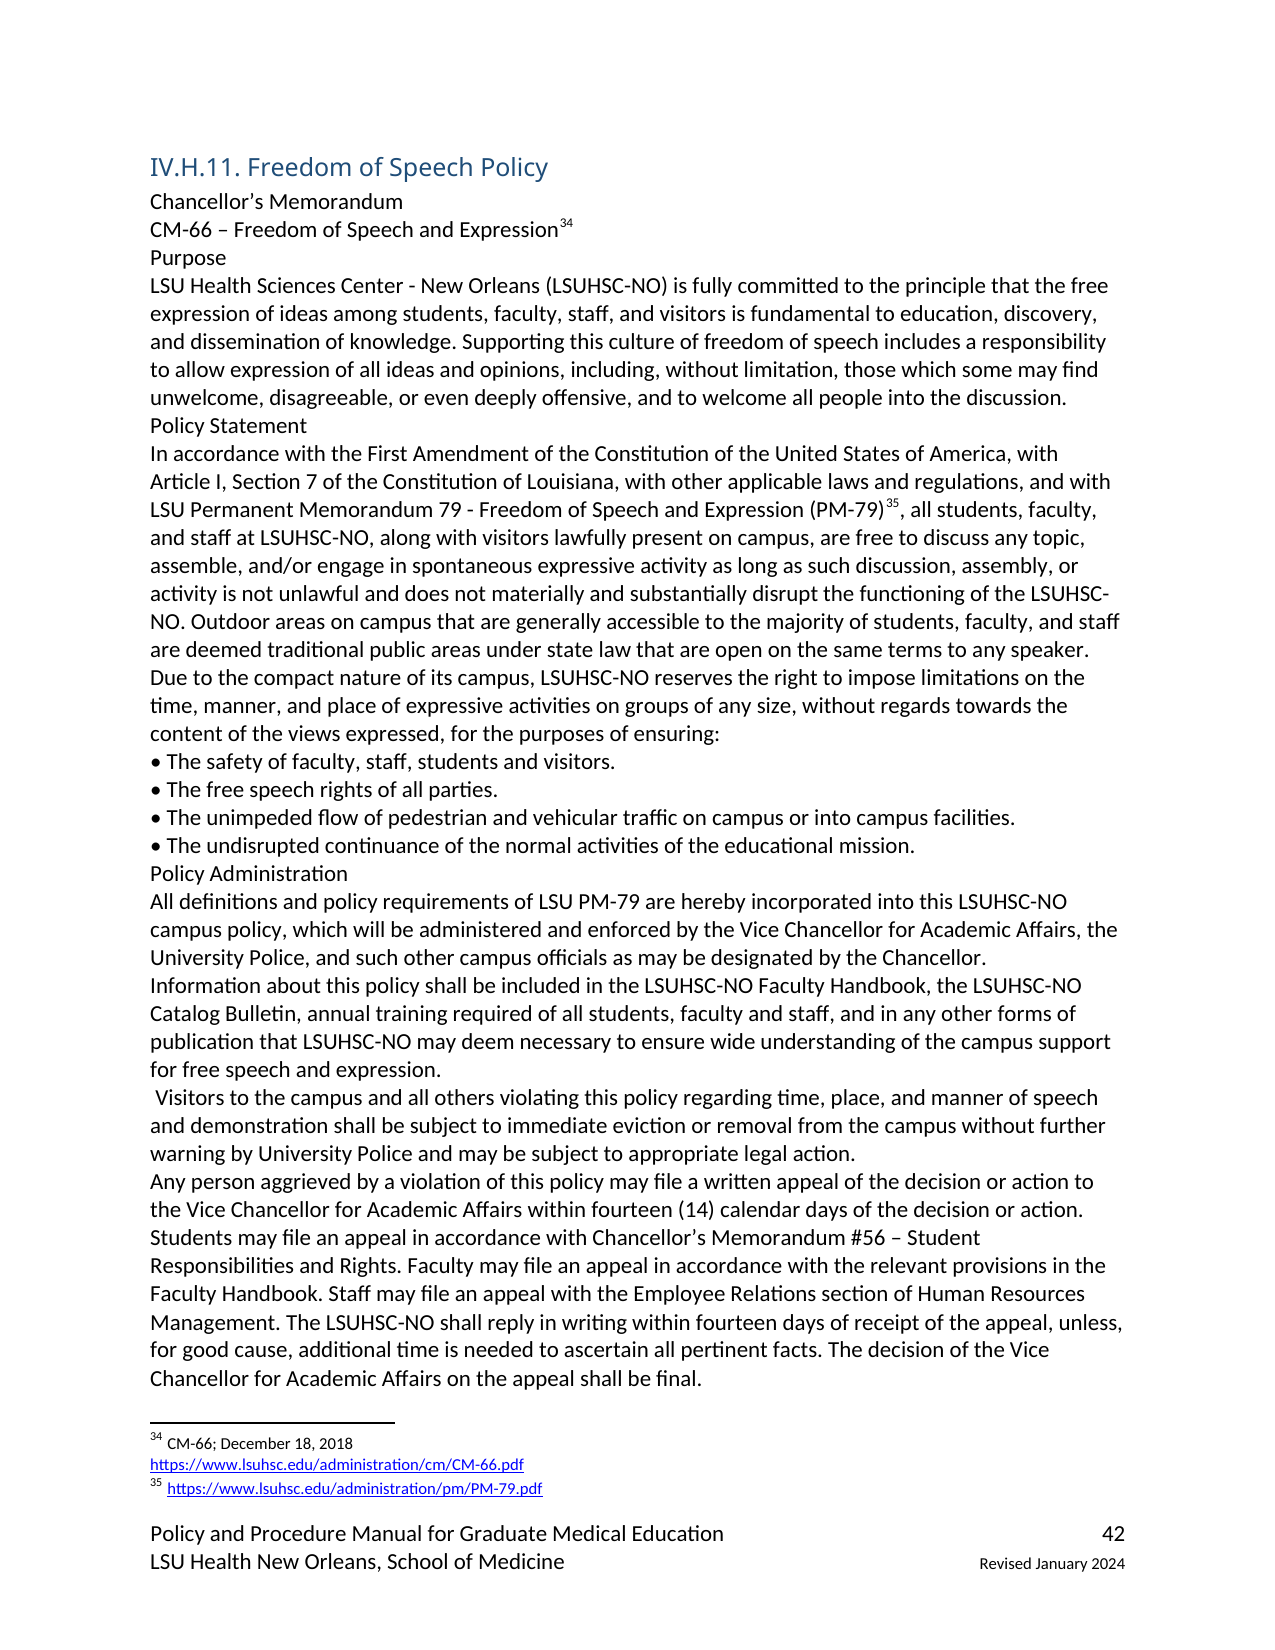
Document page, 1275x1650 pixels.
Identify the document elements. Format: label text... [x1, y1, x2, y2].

text • The free speech rights of all parties. [150, 775, 1125, 803]
text Policy Statement [150, 411, 1125, 439]
text • The unimpeded flow of pedestrian and vehicular traffic on campus or into campus facilities. [150, 803, 1125, 831]
text • The safety of faculty, staff, students and visitors. [150, 747, 1125, 775]
text Due to the compact nature of its campus, LSUHSC-NO reserves the right to impose limitations on the time, manner, and place of expressive activities on groups of any size, without regards towards the content of the views expressed, for the purposes of ensuring: [150, 663, 1125, 747]
text Any person aggrieved by a violation of this policy may file a written appeal of the decision or action to the Vice Chancellor for Academic Affairs within fourteen (14) calendar days of the decision or action. Students may file an appeal in accordance with Chancellor’s Memorandum #56 – Student Responsibilities and Rights. Faculty may file an appeal in accordance with the relevant provisions in the Faculty Handbook. Staff may file an appeal with the Employee Relations section of Human Resources Management. The LSUHSC-NO shall reply in writing within fourteen days of receipt of the appeal, unless, for good cause, additional time is needed to ascertain all pertinent facts. The decision of the Vice Chancellor for Academic Affairs on the appeal shall be final. [150, 1167, 1125, 1392]
text Chancellor’s Memorandum CM-66 – Freedom of Speech and Expression [150, 187, 1125, 243]
subtitle IV.H.11. Freedom of Speech Policy [150, 150, 1125, 184]
text Visitors to the campus and all others violating this policy regarding time, place, and manner of speech and demonstration shall be subject to immediate eviction or removal from the campus without further warning by University Police and may be subject to appropriate legal action. [150, 1083, 1125, 1167]
text • The undisrupted continuance of the normal activities of the educational mission. [150, 831, 1125, 859]
text Purpose [150, 243, 1125, 271]
text Information about this policy shall be included in the LSUHSC-NO Faculty Handbook, the LSUHSC-NO Catalog Bulletin, annual training required of all students, faculty and staff, and in any other forms of publication that LSUHSC-NO may deem necessary to ensure wide understanding of the campus support for free speech and expression. [150, 971, 1125, 1083]
text In accordance with the First Amendment of the Constitution of the United States of America, with Article I, Section 7 of the Constitution of Louisiana, with other applicable laws and regulations, and with LSU Permanent Memorandum 79 - Freedom of Speech and Expression (PM-79), all students, faculty, and staff at LSUHSC-NO, along with visitors lawfully present on campus, are free to discuss any topic, assemble, and/or engage in spontaneous expressive activity as long as such discussion, assembly, or activity is not unlawful and does not materially and substantially disrupt the functioning of the LSUHSC-NO. Outdoor areas on campus that are generally accessible to the majority of students, faculty, and staff are deemed traditional public areas under state law that are open on the same terms to any speaker. [150, 439, 1125, 663]
text LSU Health Sciences Center - New Orleans (LSUHSC-NO) is fully committed to the principle that the free expression of ideas among students, faculty, staff, and visitors is fundamental to education, discovery, and dissemination of knowledge. Supporting this culture of freedom of speech includes a responsibility to allow expression of all ideas and opinions, including, without limitation, those which some may find unwelcome, disagreeable, or even deeply offensive, and to welcome all people into the discussion. [150, 271, 1125, 411]
text All definitions and policy requirements of LSU PM-79 are hereby incorporated into this LSUHSC-NO campus policy, which will be administered and enforced by the Vice Chancellor for Academic Affairs, the University Police, and such other campus officials as may be designated by the Chancellor. [150, 887, 1125, 971]
text Policy Administration [150, 859, 1125, 887]
